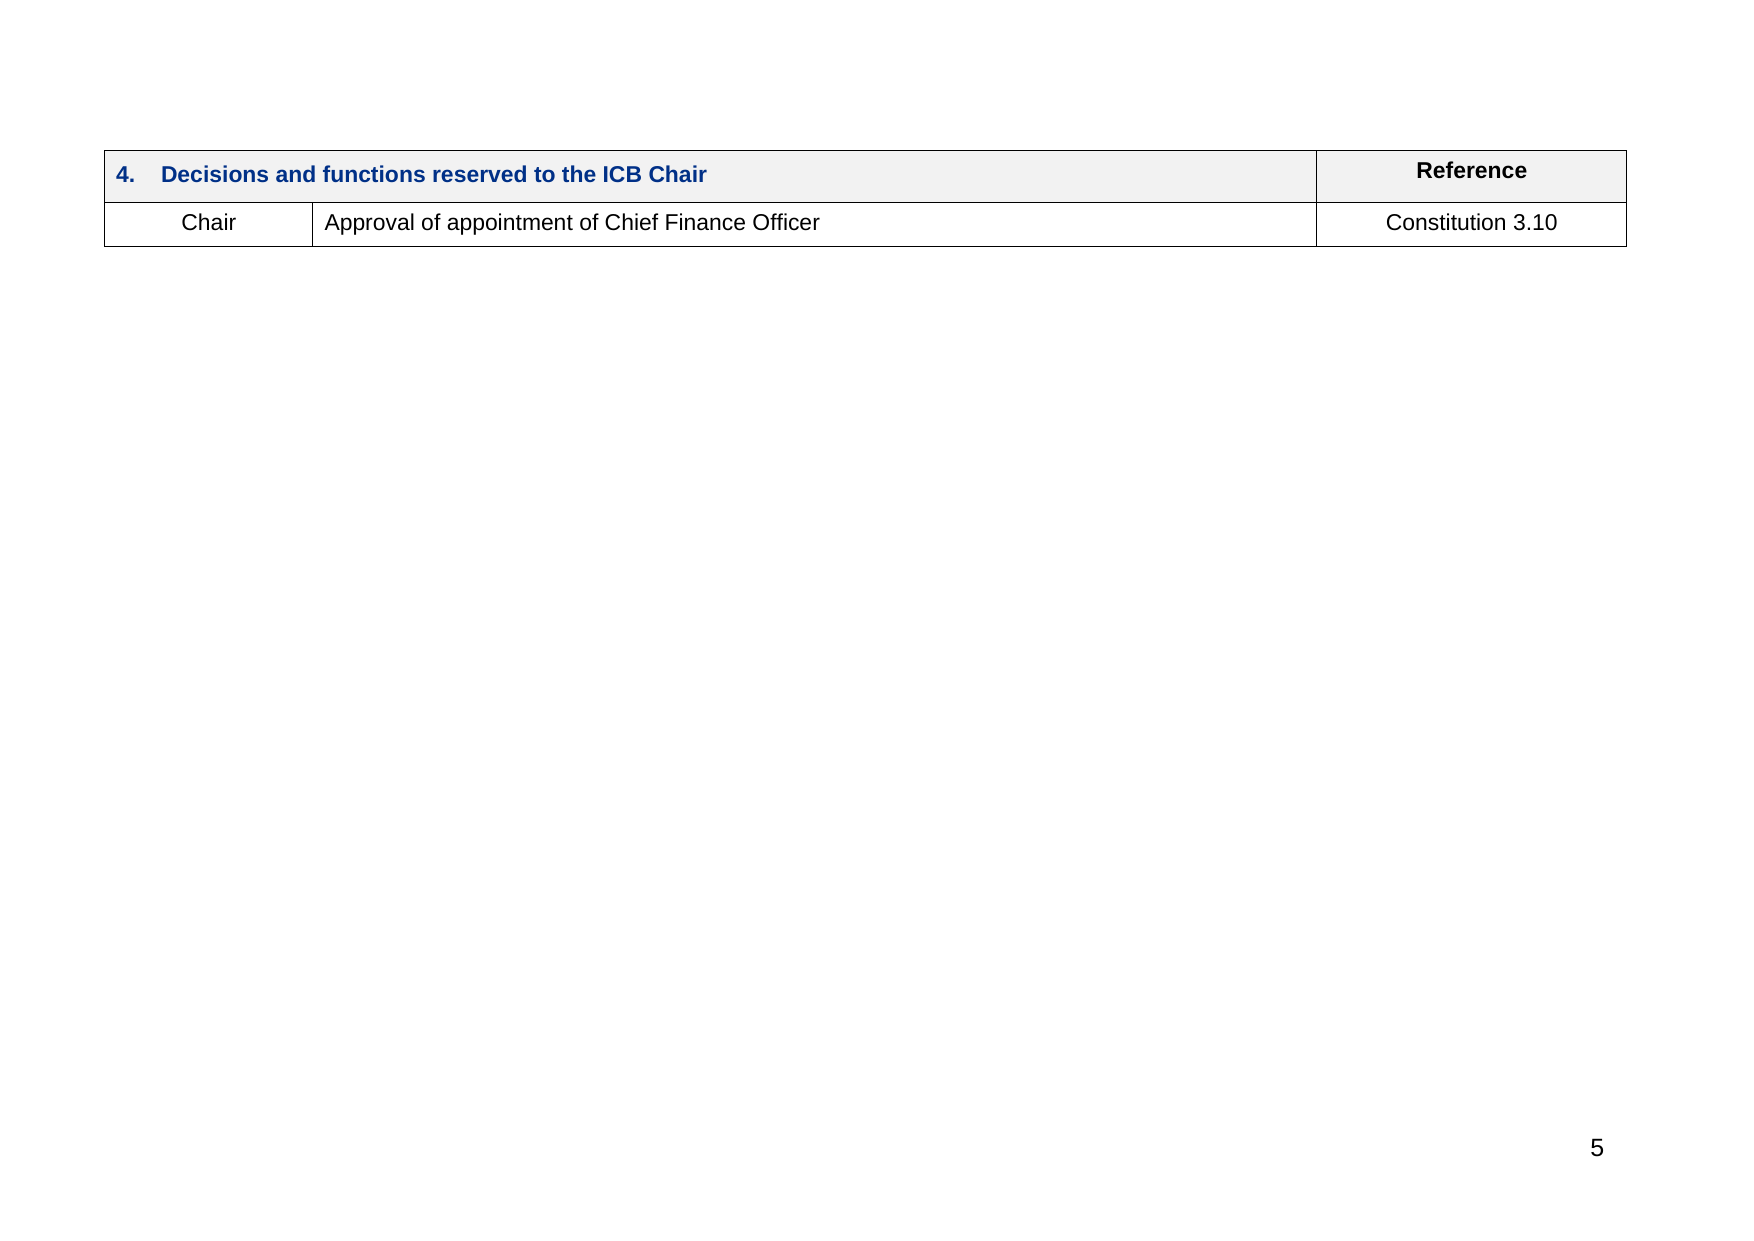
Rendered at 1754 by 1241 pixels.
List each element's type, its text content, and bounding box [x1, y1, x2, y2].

table_cell Constitution 3.10 [1317, 203, 1626, 246]
table_cell Chair [105, 203, 312, 246]
table_header Decisions and functions reserved to the ICB Chair [105, 151, 1316, 202]
table_header Reference [1317, 151, 1626, 202]
table_cell Approval of appointment of Chief Finance Officer [313, 203, 1316, 246]
